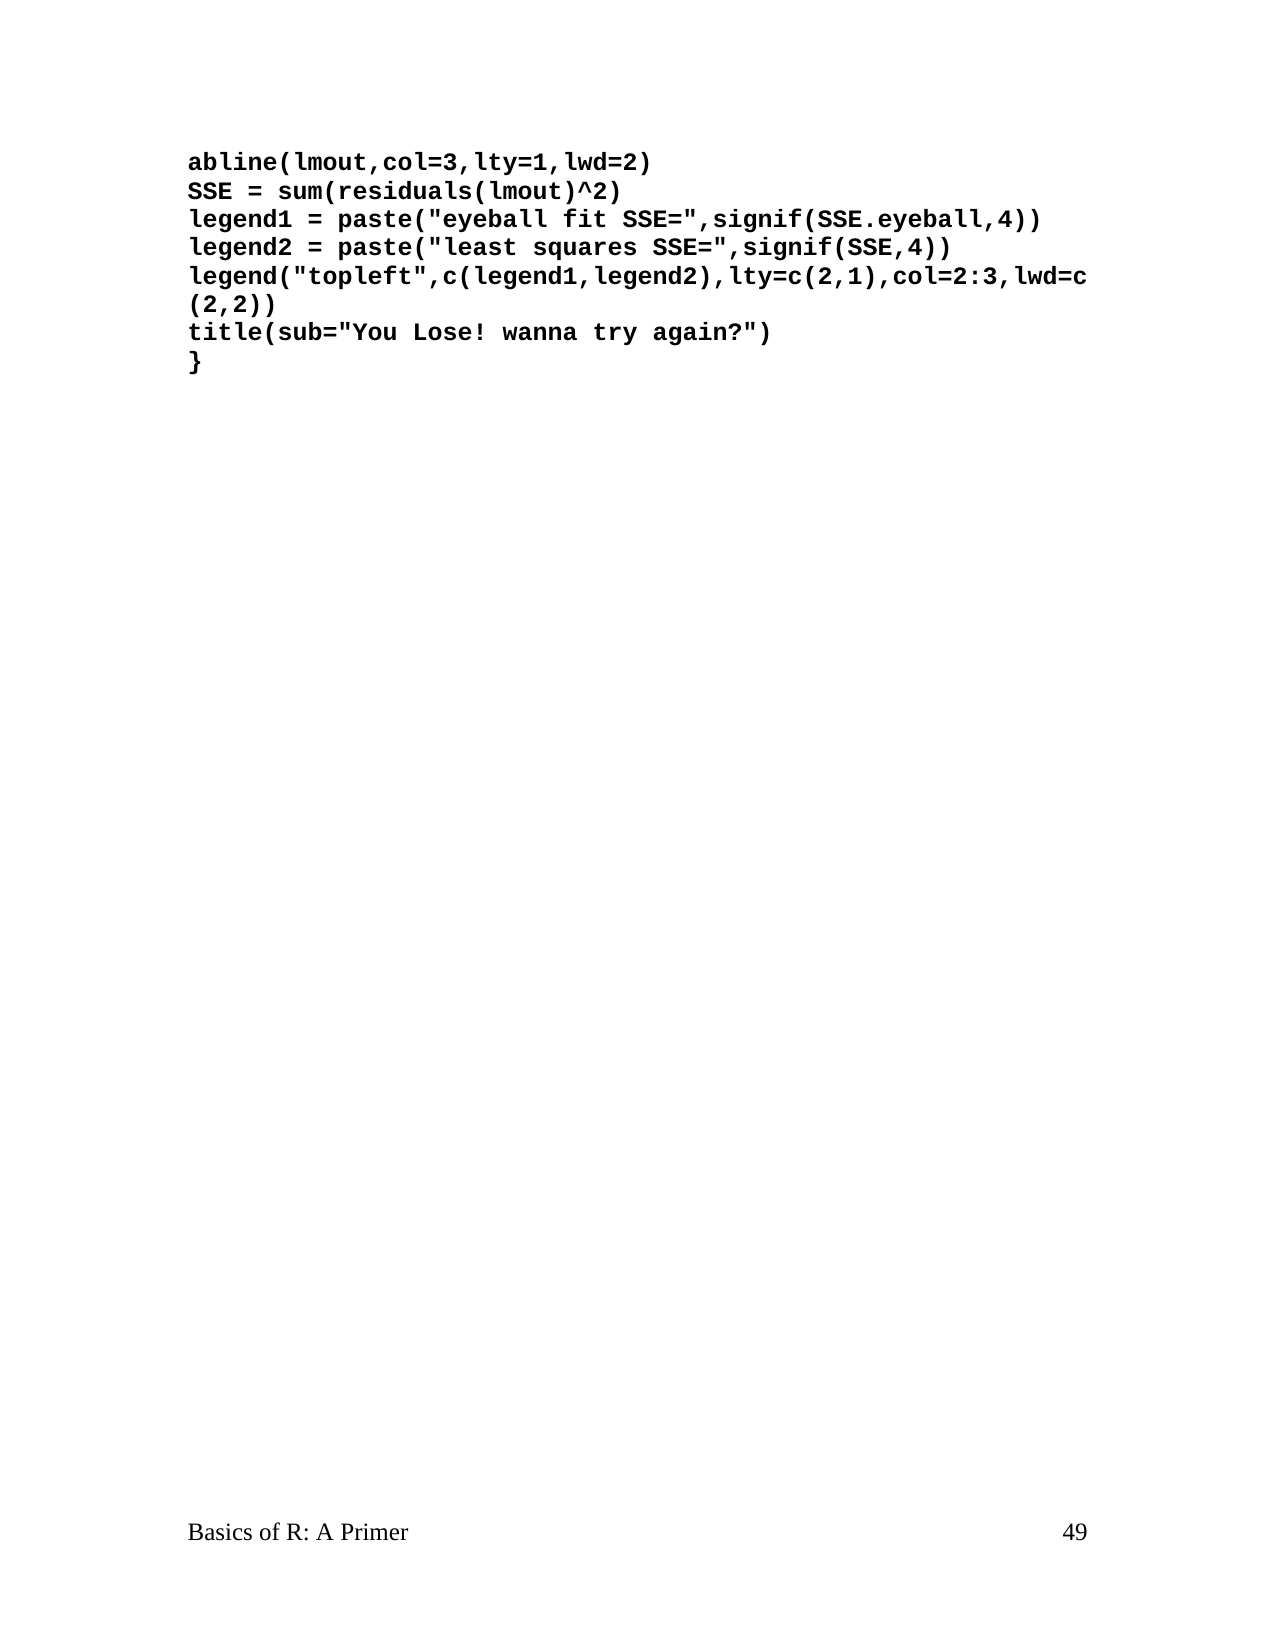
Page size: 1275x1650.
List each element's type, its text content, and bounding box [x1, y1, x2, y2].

text legend1 = paste("eyeball fit SSE=",signif(SSE.eyeball,4)) [187, 207, 1087, 235]
text legend2 = paste("least squares SSE=",signif(SSE,4)) [187, 235, 1087, 263]
text legend("topleft",c(legend1,legend2),lty=c(2,1),col=2:3,lwd=c(2,2)) [187, 263, 1087, 320]
text abline(lmout,col=3,lty=1,lwd=2) [187, 150, 1087, 178]
text } [187, 348, 1087, 377]
text SSE = sum(residuals(lmout)^2) [187, 178, 1087, 207]
text title(sub="You Lose! wanna try again?") [187, 320, 1087, 348]
